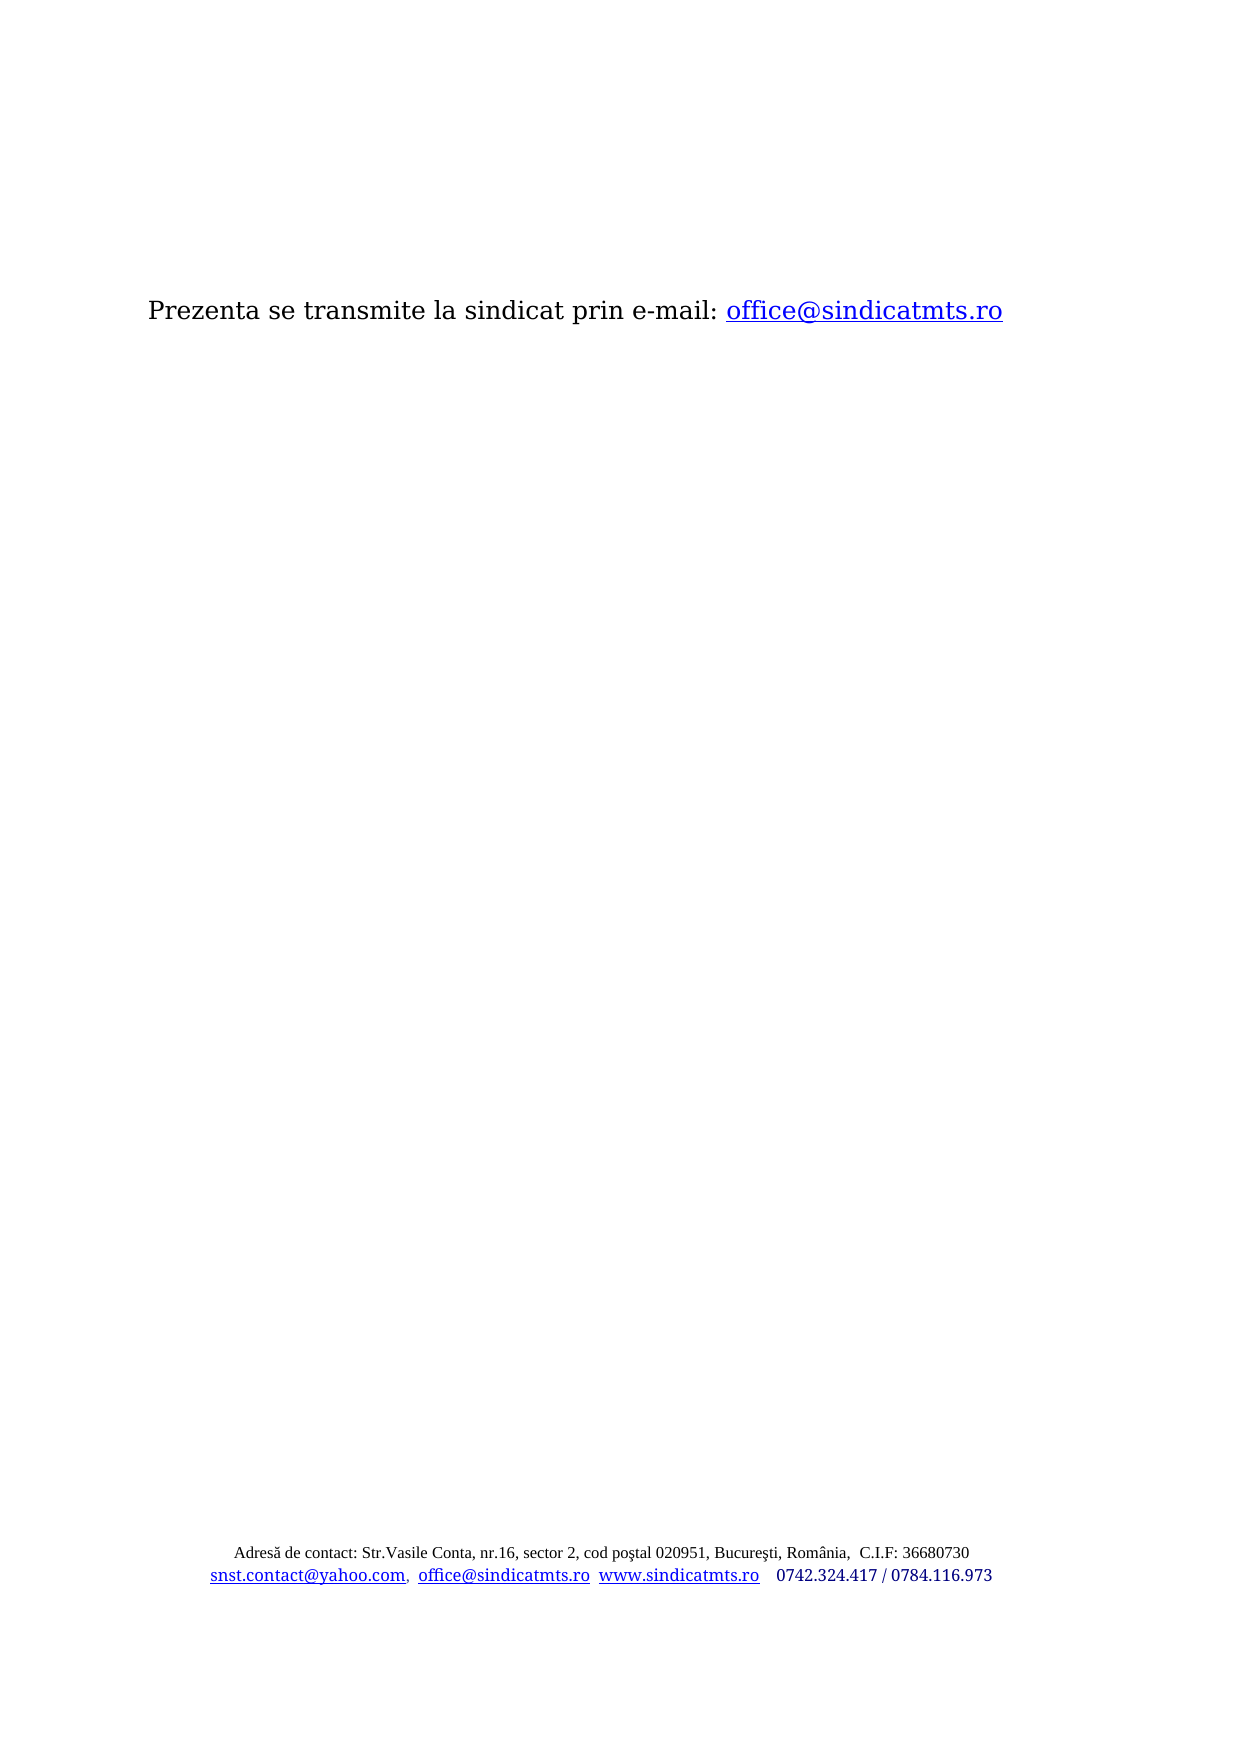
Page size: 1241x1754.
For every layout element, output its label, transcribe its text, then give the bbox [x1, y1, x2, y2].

text Prezenta se transmite la sindicat prin e-mail: office@sindicatmts.ro [148, 295, 1093, 325]
